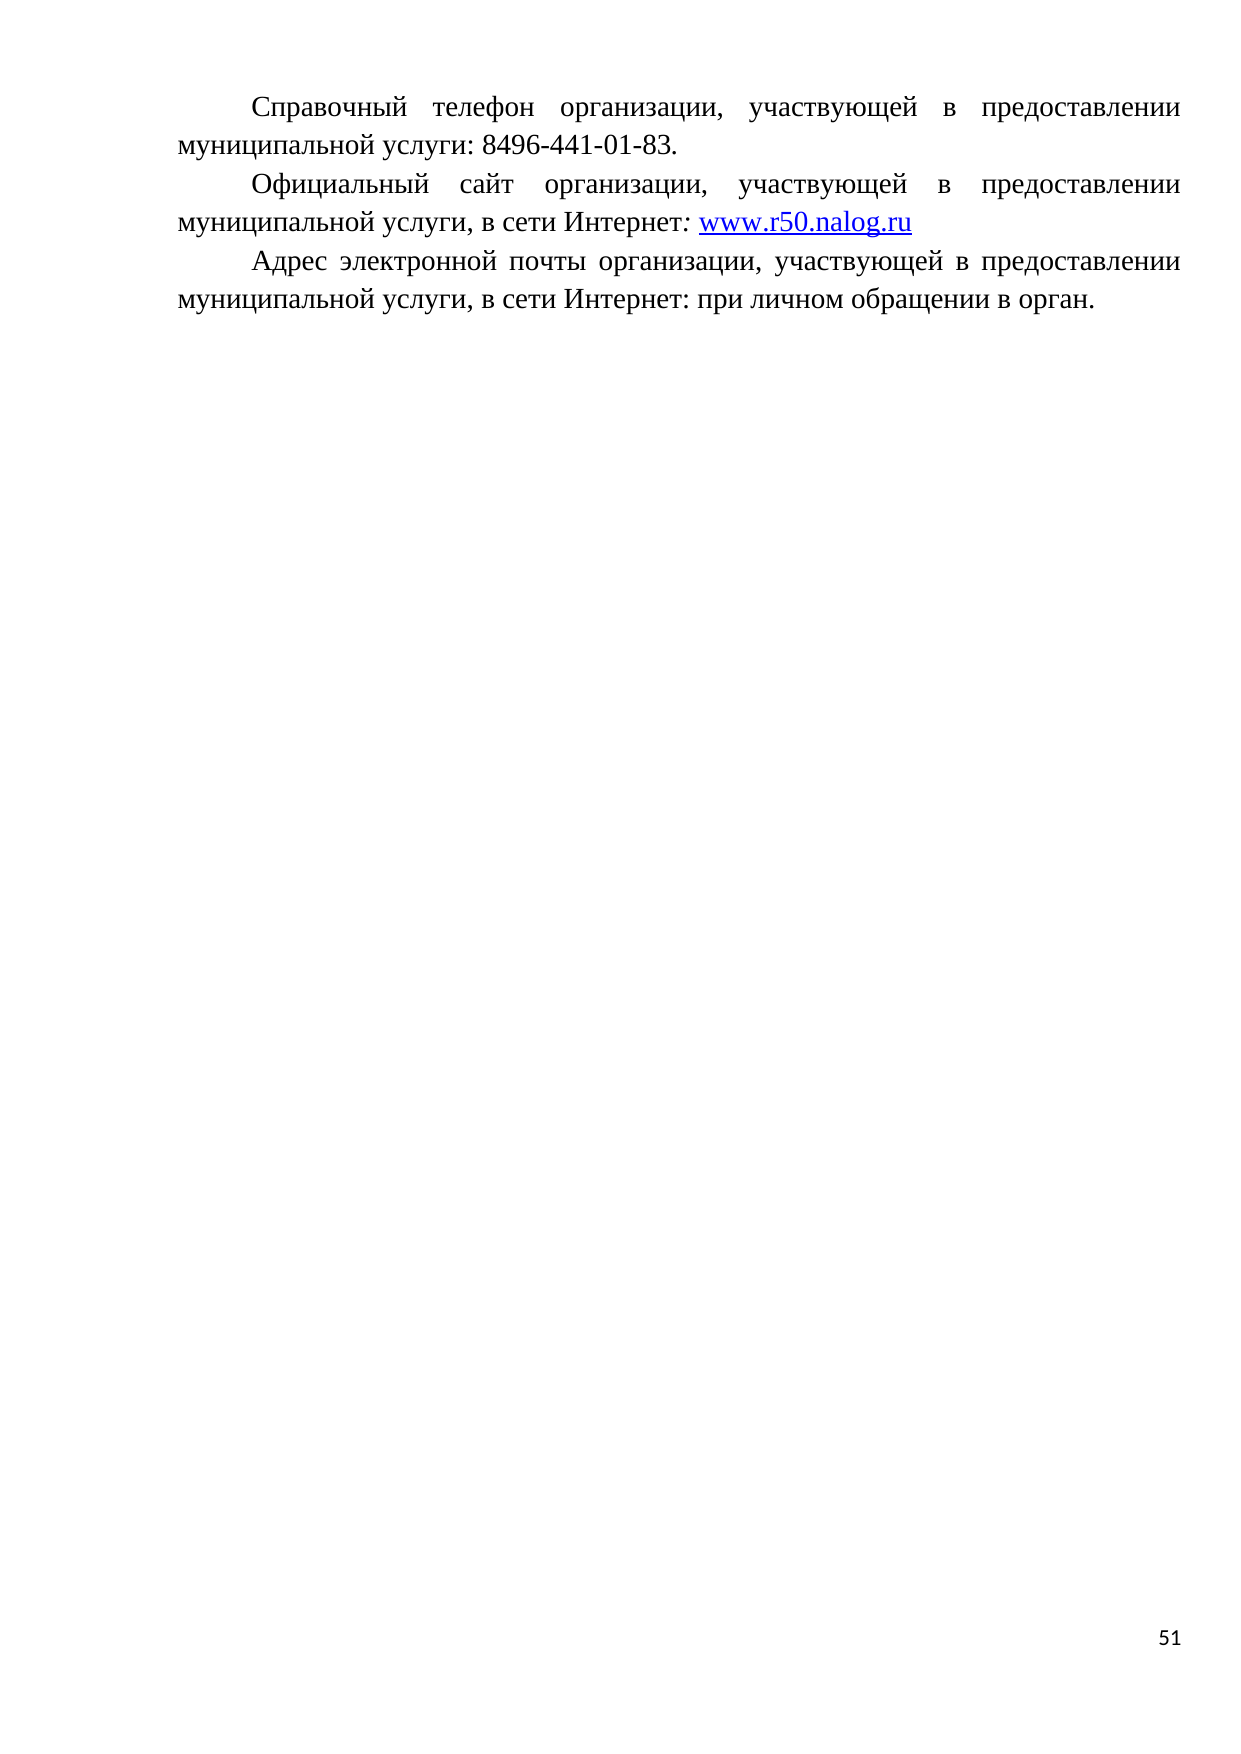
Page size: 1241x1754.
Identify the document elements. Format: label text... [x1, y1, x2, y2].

text Официальный сайт организации, участвующей в предоставлении муниципальной услуги, в сети Интернет: www.r50.nalog.ru [177, 166, 1181, 238]
text Адрес электронной почты организации, участвующей в предоставлении муниципальной услуги, в сети Интернет: при личном обращении в орган. [177, 243, 1181, 315]
text Справочный телефон организации, участвующей в предоставлении муниципальной услуги: 8496-441-01-83. [177, 89, 1181, 161]
